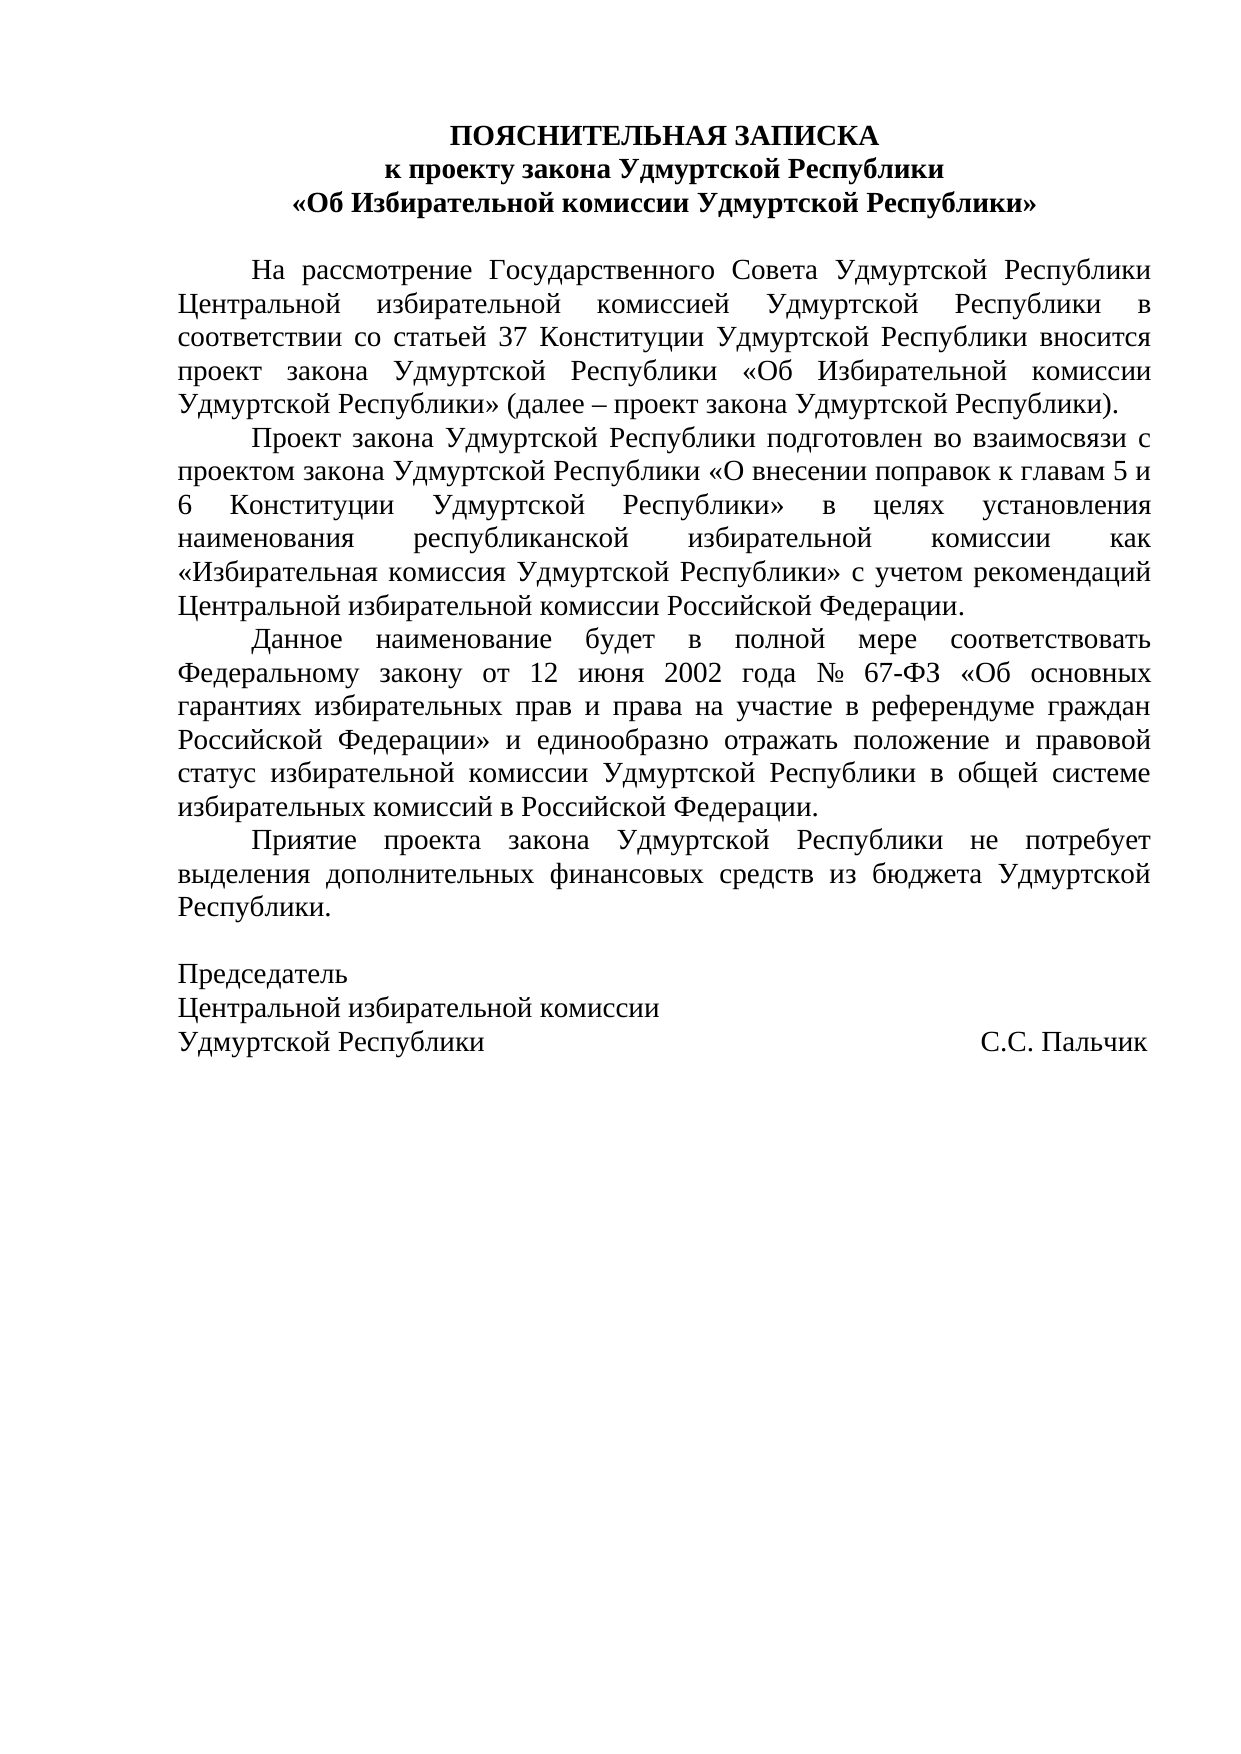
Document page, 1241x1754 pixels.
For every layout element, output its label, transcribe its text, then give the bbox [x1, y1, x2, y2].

text На рассмотрение Государственного Совета Удмуртской Республики Центральной избирательной комиссией Удмуртской Республики в соответствии со статьей 37 Конституции Удмуртской Республики вносится проект закона Удмуртской Республики «Об Избирательной комиссии Удмуртской Республики» (далее – проект закона Удмуртской Республики). [177, 252, 1152, 420]
text ПОЯСНИТЕЛЬНАЯ ЗАПИСКА [177, 118, 1152, 152]
text Данное наименование будет в полной мере соответствовать Федеральному закону от 12 июня 2002 года № 67-ФЗ «Об основных гарантиях избирательных прав и права на участие в референдуме граждан Российской Федерации» и единообразно отражать положение и правовой статус избирательной комиссии Удмуртской Республики в общей системе избирательных комиссий в Российской Федерации. [177, 621, 1152, 822]
text к проекту закона Удмуртской Республики [177, 152, 1152, 185]
text Приятие проекта закона Удмуртской Республики не потребует выделения дополнительных финансовых средств из бюджета Удмуртской Республики. [177, 822, 1152, 923]
text Центральной избирательной комиссии [177, 990, 1152, 1024]
text Удмуртской Республики С.С. Пальчик [177, 1024, 1152, 1057]
text Председатель [177, 957, 1152, 990]
text Проект закона Удмуртской Республики подготовлен во взаимосвязи с проектом закона Удмуртской Республики «О внесении поправок к главам 5 и 6 Конституции Удмуртской Республики» в целях установления наименования республиканской избирательной комиссии как «Избирательная комиссия Удмуртской Республики» с учетом рекомендаций Центральной избирательной комиссии Российской Федерации. [177, 420, 1152, 621]
text «Об Избирательной комиссии Удмуртской Республики» [177, 185, 1152, 219]
